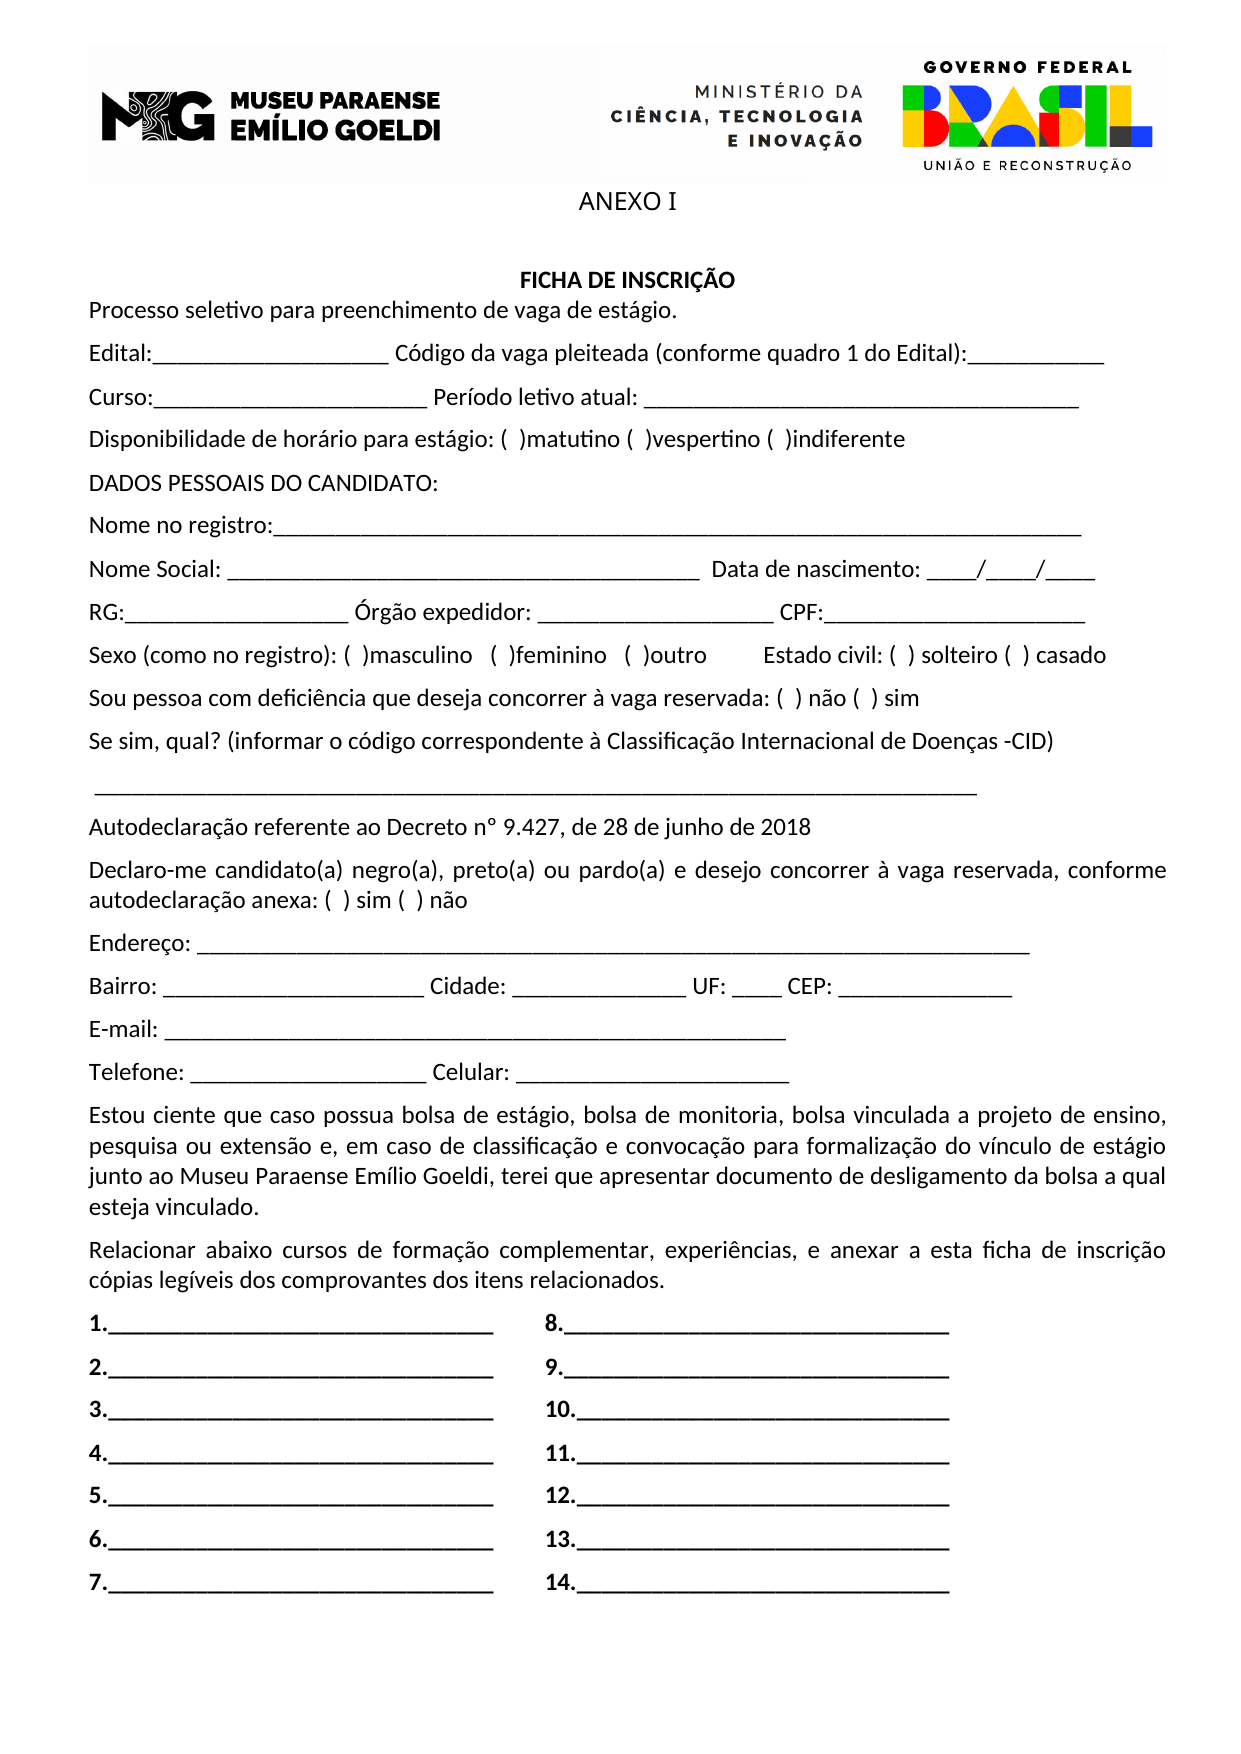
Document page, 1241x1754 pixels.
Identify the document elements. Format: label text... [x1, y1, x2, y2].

text Nome Social: ______________________________________ Data de nascimento: ____/____/____ [89, 553, 1167, 583]
text RG:__________________ Órgão expedidor: ___________________ CPF:_____________________ [89, 596, 1167, 626]
text FICHA DE INSCRIÇÃO [89, 264, 1167, 294]
text Sexo (como no registro): ( )masculino ( )feminino ( )outro Estado civil: ( ) solteiro ( ) casado [89, 639, 1167, 669]
text Nome no registro:_________________________________________________________________ [89, 510, 1167, 540]
text Telefone: ___________________ Celular: ______________________ [89, 1056, 1167, 1087]
text Processo seletivo para preenchimento de vaga de estágio. [89, 294, 1167, 325]
text Bairro: _____________________ Cidade: ______________ UF: ____ CEP: ______________ [89, 970, 1167, 1001]
text Estou ciente que caso possua bolsa de estágio, bolsa de monitoria, bolsa vinculada a projeto de ensino, pesquisa ou extensão e, em caso de classificação e convocação para formalização do vínculo de estágio junto ao Museu Paraense Emílio Goeldi, terei que apresentar documento de desligamento da bolsa a qual esteja vinculado. [89, 1099, 1167, 1222]
text Edital:___________________ Código da vaga pleiteada (conforme quadro 1 do Edital):___________ [89, 338, 1167, 368]
text DADOS PESSOAIS DO CANDIDATO: [89, 467, 1167, 497]
text ANEXO I [89, 184, 1167, 217]
text Disponibilidade de horário para estágio: ( )matutino ( )vespertino ( )indiferente [89, 424, 1167, 454]
text Endereço: ___________________________________________________________________ [89, 927, 1167, 958]
text Autodeclaração referente ao Decreto nº 9.427, de 28 de junho de 2018 [89, 811, 1167, 841]
table_header 1._______________________________ 8._______________________________ 2._______________________________ 9._______________________________ 3._______________________________ 10.______________________________ 4._______________________________ 11.______________________________ 5._______________________________ 12.______________________________ 6._______________________________ 13.______________________________ 7._______________________________ 14.______________________________ [89, 1308, 1167, 1609]
text Relacionar abaixo cursos de formação complementar, experiências, e anexar a esta ficha de inscrição cópias legíveis dos comprovantes dos itens relacionados. [89, 1234, 1167, 1295]
text _______________________________________________________________________ [89, 768, 1167, 798]
text Sou pessoa com deficiência que deseja concorrer à vaga reservada: ( ) não ( ) sim [89, 682, 1167, 712]
picture [88, 44, 1167, 184]
text Se sim, qual? (informar o código correspondente à Classificação Internacional de Doenças -CID) [89, 725, 1167, 755]
text Declaro-me candidato(a) negro(a), preto(a) ou pardo(a) e desejo concorrer à vaga reservada, conforme autodeclaração anexa: ( ) sim ( ) não [89, 854, 1167, 915]
text E-mail: __________________________________________________ [89, 1013, 1167, 1044]
text Curso:______________________ Período letivo atual: ___________________________________ [89, 381, 1167, 411]
